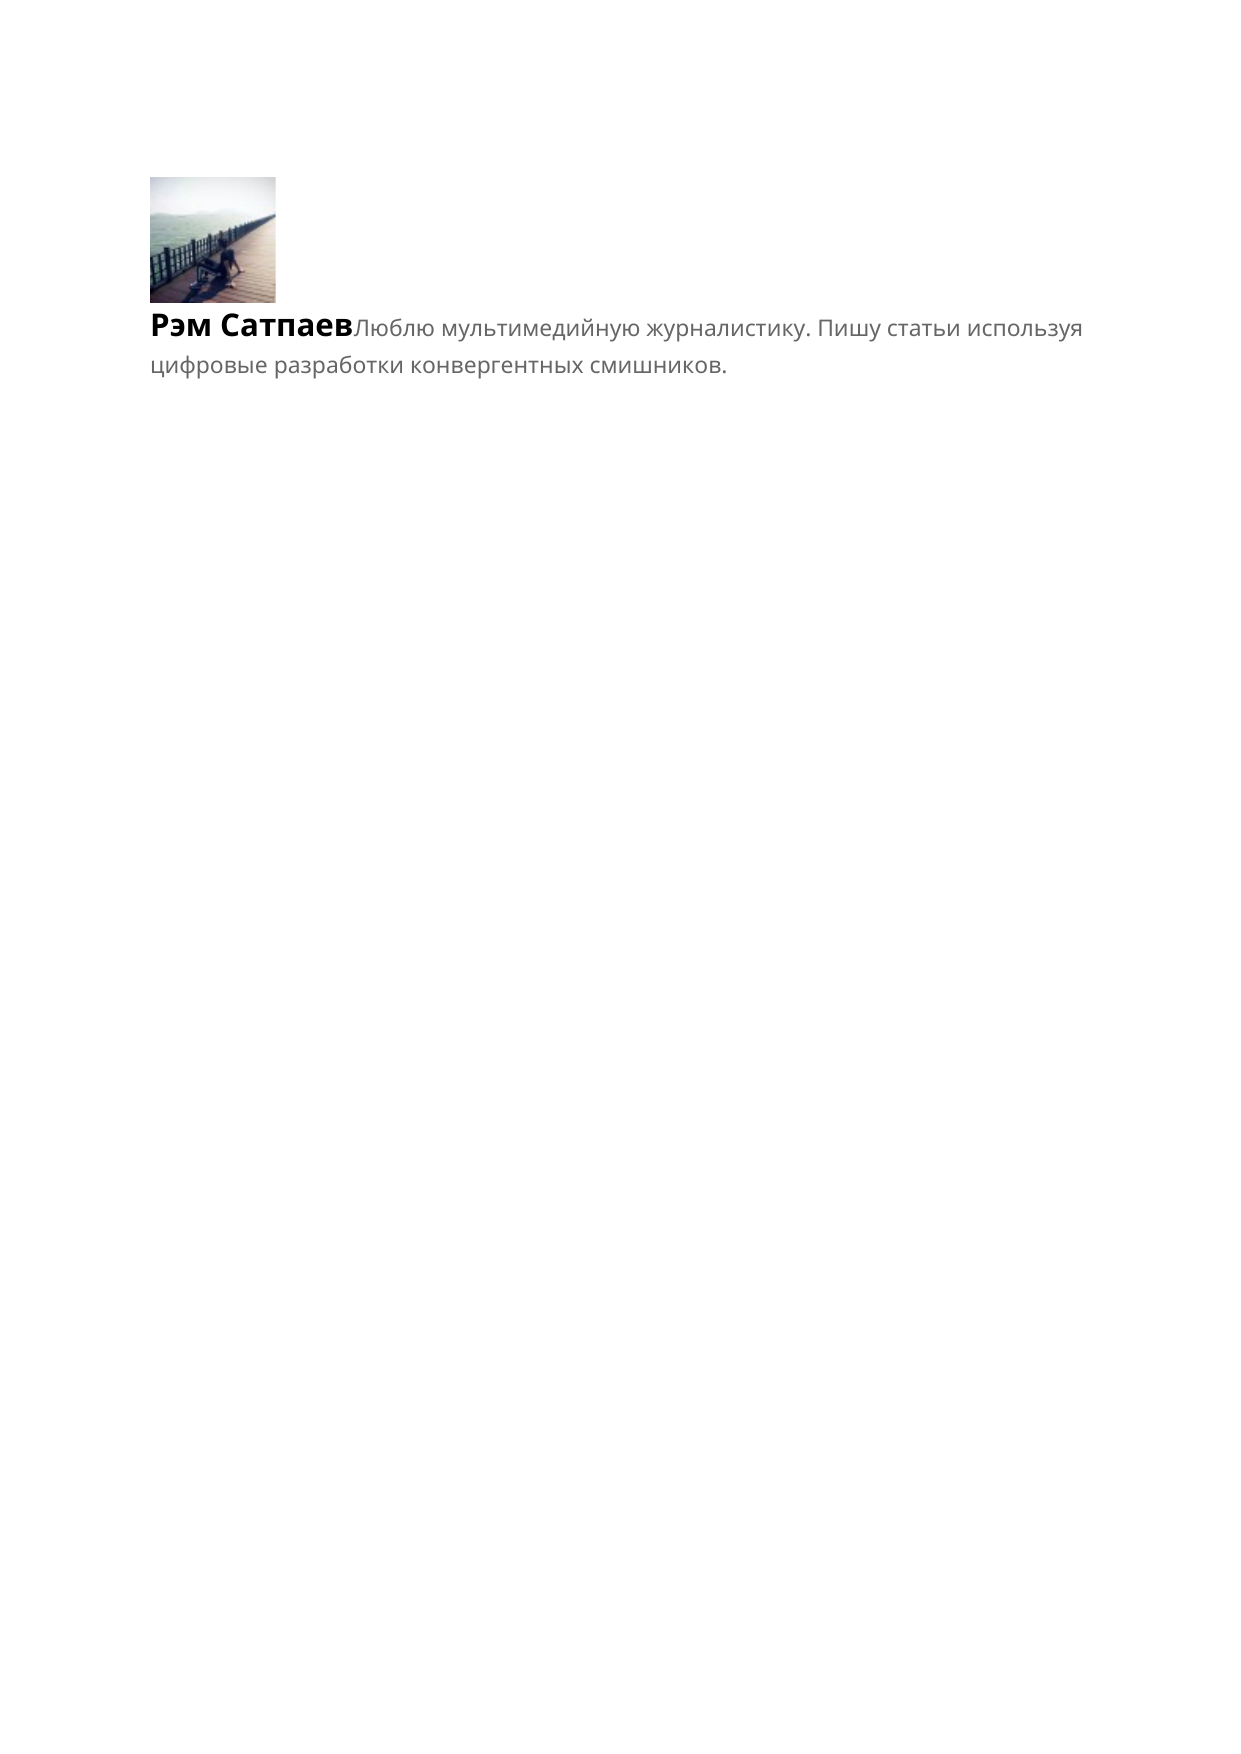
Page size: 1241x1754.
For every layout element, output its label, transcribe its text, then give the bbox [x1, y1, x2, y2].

picture [150, 177, 276, 303]
text Рэм СатпаевЛюблю мультимедийную журналистику. Пишу статьи используя цифровые разработки конвергентных смишников. [150, 303, 1090, 380]
